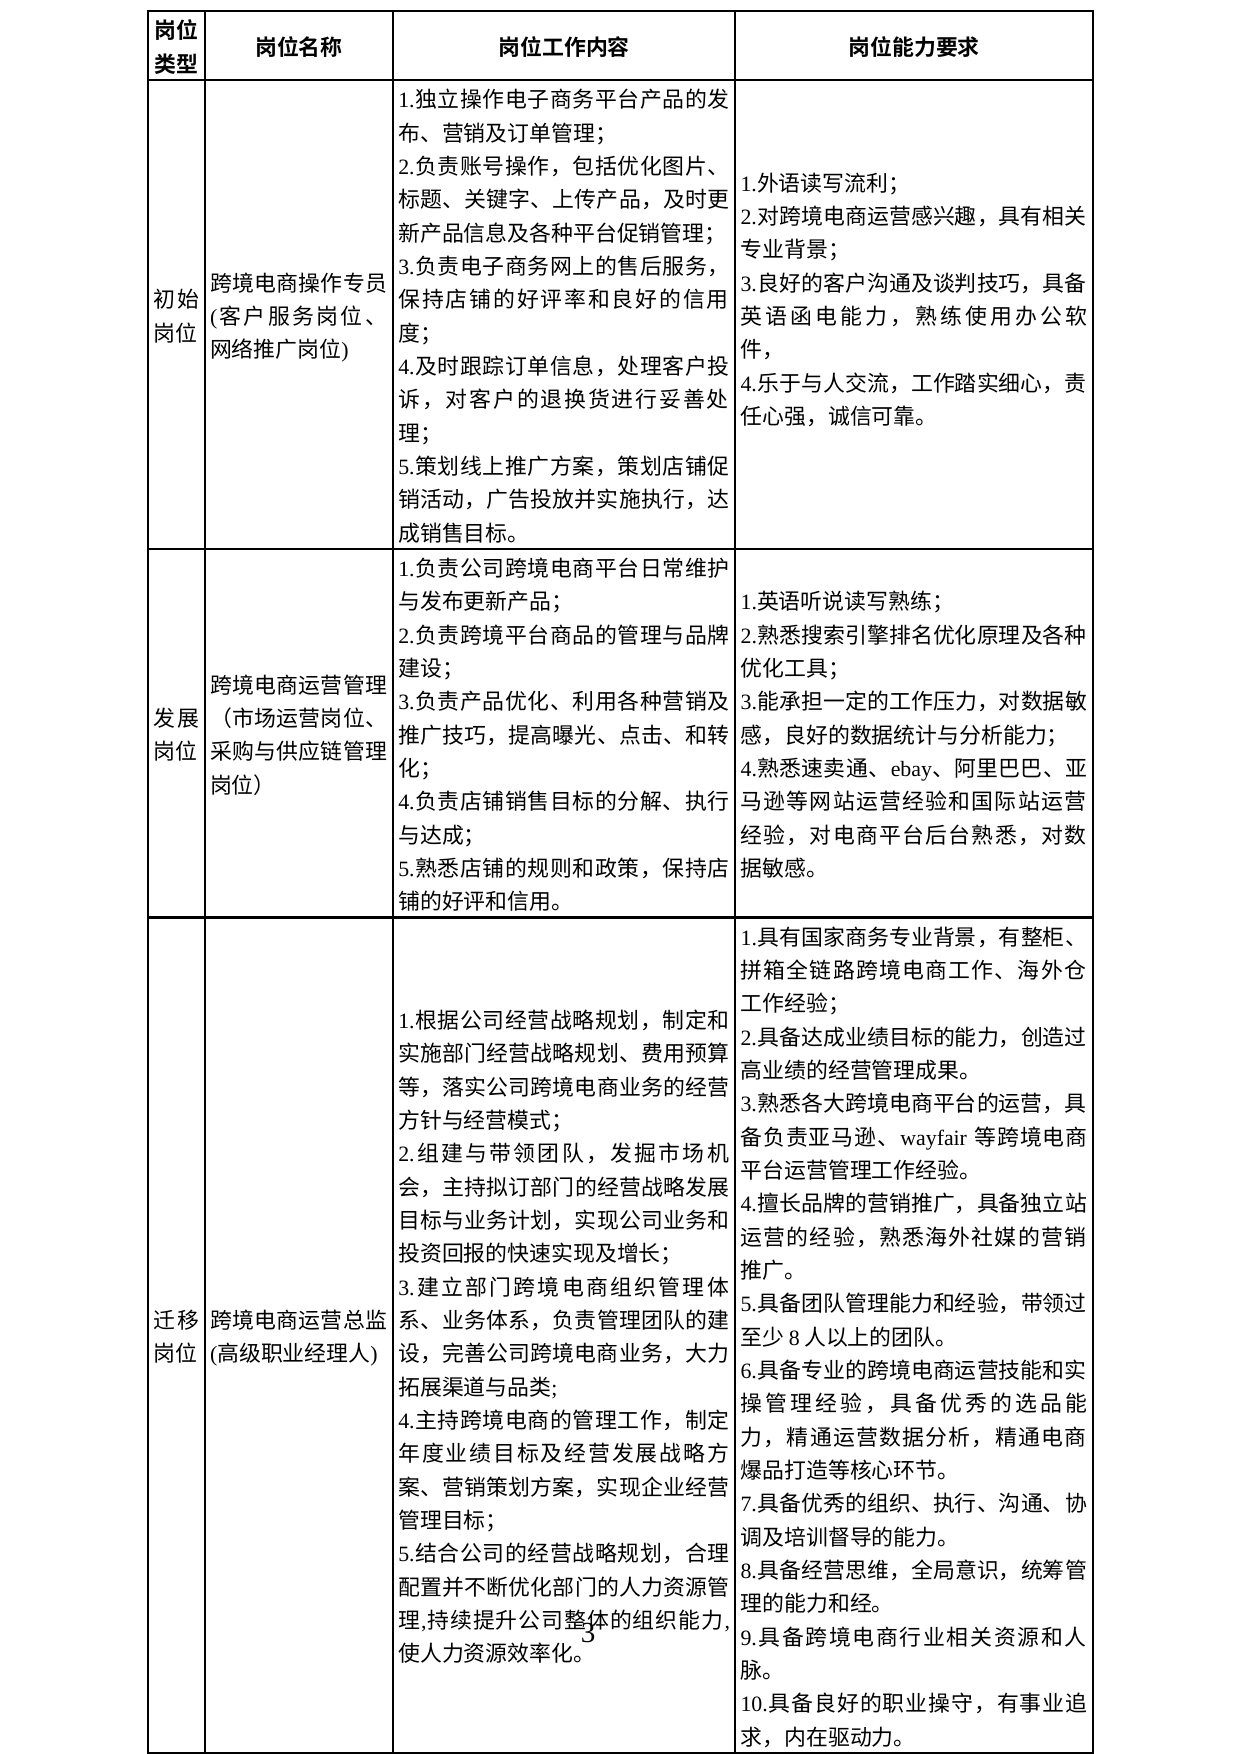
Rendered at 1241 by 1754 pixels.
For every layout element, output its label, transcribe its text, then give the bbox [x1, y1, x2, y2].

table_cell 1.根据公司经营战略规划，制定和实施部门经营战略规划、费用预算等，落实公司跨境电商业务的经营方针与经营模式； 2.组建与带领团队，发掘市场机会，主持拟订部门的经营战略发展目标与业务计划，实现公司业务和投资回报的快速实现及增长； 3.建立部门跨境电商组织管理体系、业务体系，负责管理团队的建设，完善公司跨境电商业务，大力拓展渠道与品类; 4.主持跨境电商的管理工作，制定年度业绩目标及经营发展战略方案、营销策划方案，实现企业经营管理目标； 5.结合公司的经营战略规划，合理配置并不断优化部门的人力资源管理,持续提升公司整体的组织能力,使人力资源效率化。 [394, 919, 734, 1752]
table_cell 初始岗位 [149, 81, 204, 548]
table_cell 1.外语读写流利； 2.对跨境电商运营感兴趣，具有相关专业背景； 3.良好的客户沟通及谈判技巧，具备英语函电能力，熟练使用办公软件， 4.乐于与人交流，工作踏实细心，责任心强，诚信可靠。 [736, 81, 1092, 548]
table_cell 发展岗位 [149, 550, 204, 916]
table_header 岗位能力要求 [736, 12, 1092, 79]
table_cell 跨境电商操作专员 (客户服务岗位、网络推广岗位) [206, 81, 392, 548]
table_header 岗位名称 [206, 12, 392, 79]
table_header 岗位工作内容 [394, 12, 734, 79]
table_header 岗位类型 [149, 12, 204, 79]
table_cell 1.独立操作电子商务平台产品的发布、营销及订单管理； 2.负责账号操作，包括优化图片、标题、关键字、上传产品，及时更新产品信息及各种平台促销管理； 3.负责电子商务网上的售后服务，保持店铺的好评率和良好的信用度； 4.及时跟踪订单信息，处理客户投诉，对客户的退换货进行妥善处理； 5.策划线上推广方案，策划店铺促销活动，广告投放并实施执行，达成销售目标。 [394, 81, 734, 548]
table_cell 1.英语听说读写熟练； 2.熟悉搜索引擎排名优化原理及各种优化工具； 3.能承担一定的工作压力，对数据敏感，良好的数据统计与分析能力； 4.熟悉速卖通、ebay、阿里巴巴、亚马逊等网站运营经验和国际站运营经验，对电商平台后台熟悉，对数据敏感。 [736, 550, 1092, 916]
table_cell 1.负责公司跨境电商平台日常维护与发布更新产品； 2.负责跨境平台商品的管理与品牌建设； 3.负责产品优化、利用各种营销及推广技巧，提高曝光、点击、和转化； 4.负责店铺销售目标的分解、执行与达成； 5.熟悉店铺的规则和政策，保持店铺的好评和信用。 [394, 550, 734, 916]
table_cell 跨境电商运营总监 (高级职业经理人) [206, 919, 392, 1752]
table_cell 跨境电商运营管理（市场运营岗位、采购与供应链管理岗位） [206, 550, 392, 916]
table_cell 迁移岗位 [149, 919, 204, 1752]
table_cell 1.具有国家商务专业背景，有整柜、拼箱全链路跨境电商工作、海外仓工作经验； 2.具备达成业绩目标的能力，创造过高业绩的经营管理成果。 3.熟悉各大跨境电商平台的运营，具备负责亚马逊、wayfair 等跨境电商平台运营管理工作经验。 4.擅长品牌的营销推广，具备独立站运营的经验，熟悉海外社媒的营销推广。 5.具备团队管理能力和经验，带领过至少8人以上的团队。 6.具备专业的跨境电商运营技能和实操管理经验，具备优秀的选品能力，精通运营数据分析，精通电商爆品打造等核心环节。 7.具备优秀的组织、执行、沟通、协调及培训督导的能力。 8.具备经营思维，全局意识，统筹管理的能力和经。 9.具备跨境电商行业相关资源和人脉。 10.具备良好的职业操守，有事业追求，内在驱动力。 [736, 919, 1092, 1752]
